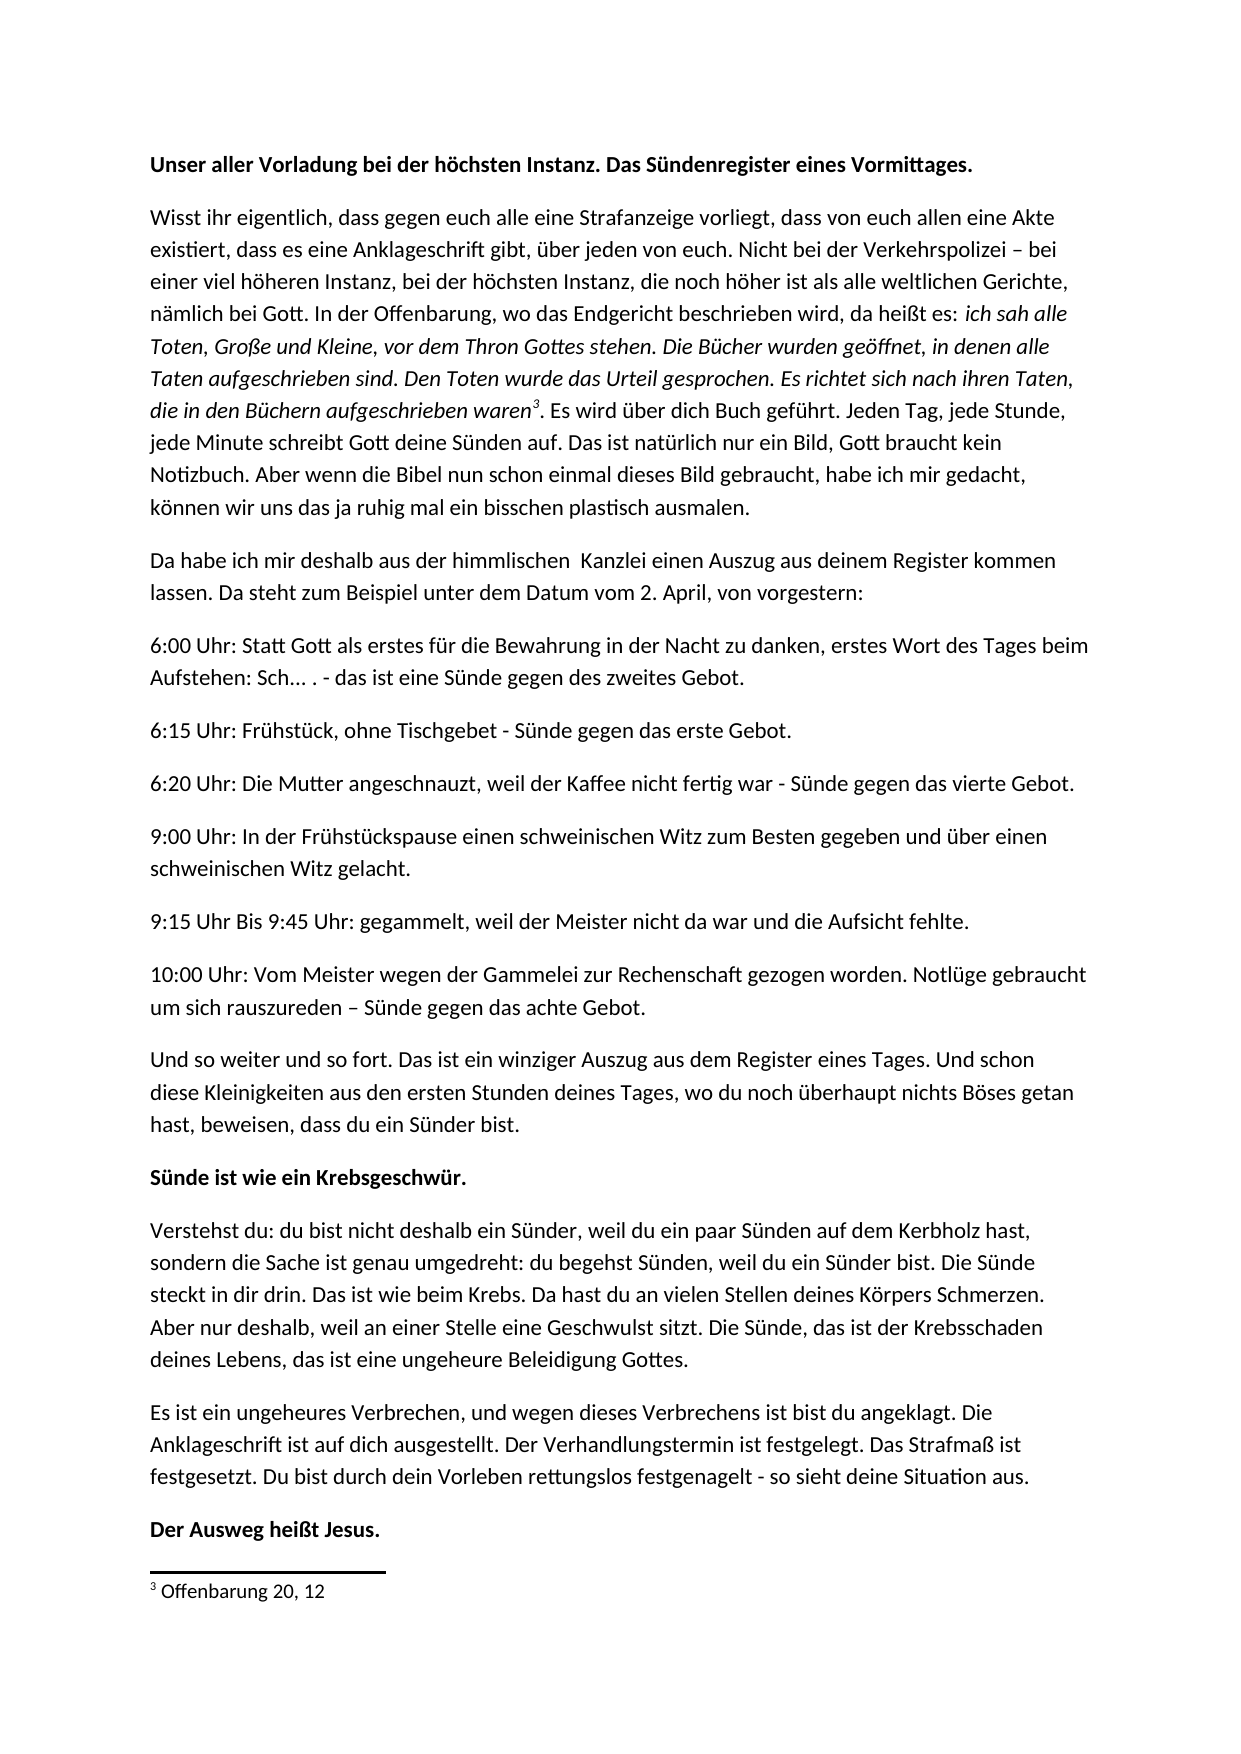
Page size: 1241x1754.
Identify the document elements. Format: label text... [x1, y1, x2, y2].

text Da habe ich mir deshalb aus der himmlischen Kanzlei einen Auszug aus deinem Register kommen lassen. Da steht zum Beispiel unter dem Datum vom 2. April, von vorgestern: [150, 546, 1090, 606]
text Der Ausweg heißt Jesus. [150, 1515, 1090, 1543]
text Unser aller Vorladung bei der höchsten Instanz. Das Sündenregister eines Vormittages. [150, 150, 1090, 178]
text 6:15 Uhr: Frühstück, ohne Tischgebet - Sünde gegen das erste Gebot. [150, 716, 1090, 744]
text Verstehst du: du bist nicht deshalb ein Sünder, weil du ein paar Sünden auf dem Kerbholz hast, sondern die Sache ist genau umgedreht: du begehst Sünden, weil du ein Sünder bist. Die Sünde steckt in dir drin. Das ist wie beim Krebs. Da hast du an vielen Stellen deines Körpers Schmerzen. Aber nur deshalb, weil an einer Stelle eine Geschwulst sitzt. Die Sünde, das ist der Krebsschaden deines Lebens, das ist eine ungeheure Beleidigung Gottes. [150, 1216, 1090, 1373]
text Es ist ein ungeheures Verbrechen, und wegen dieses Verbrechens ist bist du angeklagt. Die Anklageschrift ist auf dich ausgestellt. Der Verhandlungstermin ist festgelegt. Das Strafmaß ist festgesetzt. Du bist durch dein Vorleben rettungslos festgenagelt - so sieht deine Situation aus. [150, 1398, 1090, 1490]
text 9:00 Uhr: In der Frühstückspause einen schweinischen Witz zum Besten gegeben und über einen schweinischen Witz gelacht. [150, 822, 1090, 882]
text Sünde ist wie ein Krebsgeschwür. [150, 1163, 1090, 1191]
text 6:00 Uhr: Statt Gott als erstes für die Bewahrung in der Nacht zu danken, erstes Wort des Tages beim Aufstehen: Sch... . - das ist eine Sünde gegen des zweites Gebot. [150, 631, 1090, 691]
text Und so weiter und so fort. Das ist ein winziger Auszug aus dem Register eines Tages. Und schon diese Kleinigkeiten aus den ersten Stunden deines Tages, wo du noch überhaupt nichts Böses getan hast, beweisen, dass du ein Sünder bist. [150, 1046, 1090, 1138]
text 10:00 Uhr: Vom Meister wegen der Gammelei zur Rechenschaft gezogen worden. Notlüge gebraucht um sich rauszureden – Sünde gegen das achte Gebot. [150, 960, 1090, 1021]
text 9:15 Uhr Bis 9:45 Uhr: gegammelt, weil der Meister nicht da war und die Aufsicht fehlte. [150, 907, 1090, 935]
text Wisst ihr eigentlich, dass gegen euch alle eine Strafanzeige vorliegt, dass von euch allen eine Akte existiert, dass es eine Anklageschrift gibt, über jeden von euch. Nicht bei der Verkehrspolizei – bei einer viel höheren Instanz, bei der höchsten Instanz, die noch höher ist als alle weltlichen Gerichte, nämlich bei Gott. In der Offenbarung, wo das Endgericht beschrieben wird, da heißt es: ich sah alle Toten, Große und Kleine, vor dem Thron Gottes stehen. Die Bücher wurden geöffnet, in denen alle Taten aufgeschrieben sind. Den Toten wurde das Urteil gesprochen. Es richtet sich nach ihren Taten, die in den Büchern aufgeschrieben waren. Es wird über dich Buch geführt. Jeden Tag, jede Stunde, jede Minute schreibt Gott deine Sünden auf. Das ist natürlich nur ein Bild, Gott braucht kein Notizbuch. Aber wenn die Bibel nun schon einmal dieses Bild gebraucht, habe ich mir gedacht, können wir uns das ja ruhig mal ein bisschen plastisch ausmalen. [150, 203, 1090, 521]
text 6:20 Uhr: Die Mutter angeschnauzt, weil der Kaffee nicht fertig war - Sünde gegen das vierte Gebot. [150, 769, 1090, 797]
